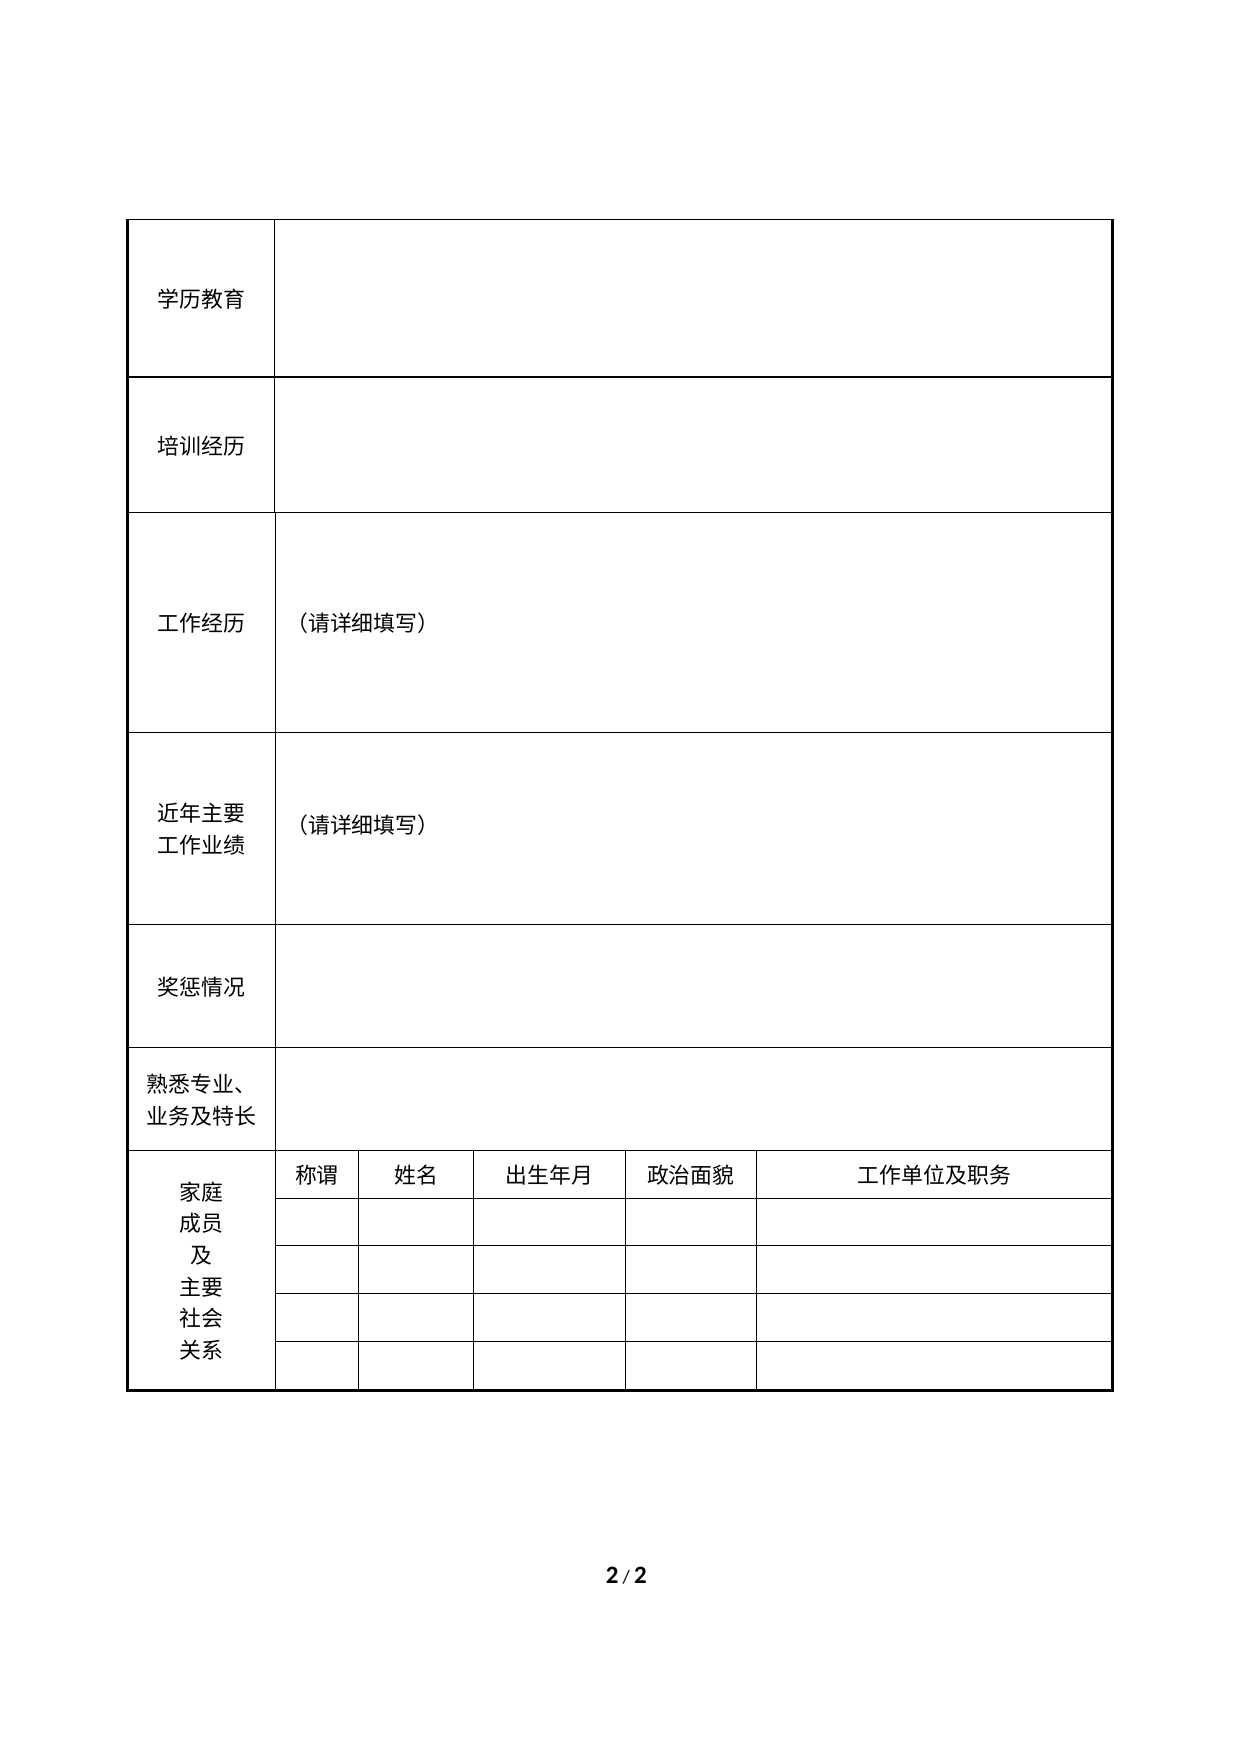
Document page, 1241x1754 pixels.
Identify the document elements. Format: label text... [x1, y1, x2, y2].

table_cell [626, 1294, 756, 1341]
table_cell [359, 1342, 473, 1389]
table_cell 出生年月 [474, 1151, 625, 1197]
table_cell [626, 1342, 756, 1389]
table_cell 工作单位及职务 [757, 1151, 1111, 1197]
table_cell [359, 1294, 473, 1341]
table_cell [276, 1199, 358, 1245]
table_cell 奖惩情况 [129, 925, 275, 1047]
table_cell 政治面貌 [626, 1151, 756, 1197]
table_cell [275, 378, 1111, 512]
table_cell [276, 1342, 358, 1389]
table_cell 熟悉专业、业务及特长 [129, 1048, 275, 1150]
table_cell （请详细填写） [276, 733, 1111, 923]
table_cell [474, 1246, 625, 1293]
table_cell 近年主要 工作业绩 [129, 733, 275, 923]
table_cell [474, 1199, 625, 1245]
table_cell 工作经历 [129, 513, 275, 732]
table_cell [474, 1294, 625, 1341]
table_cell [757, 1294, 1111, 1341]
table_cell 姓名 [359, 1151, 473, 1197]
table_cell [276, 1294, 358, 1341]
table_cell 家庭 成员 及 主要 社会 关系 [129, 1151, 275, 1389]
table_cell [359, 1199, 473, 1245]
table_cell [626, 1199, 756, 1245]
table_cell 称谓 [276, 1151, 358, 1197]
table_cell [276, 1048, 1111, 1150]
table_cell [757, 1246, 1111, 1293]
table_cell [626, 1246, 756, 1293]
table_cell 培训经历 [129, 378, 274, 512]
table_cell [275, 220, 1111, 376]
table_cell [474, 1342, 625, 1389]
table_cell [276, 1246, 358, 1293]
table_cell [757, 1199, 1111, 1245]
table_cell [757, 1342, 1111, 1389]
table_cell [276, 925, 1111, 1047]
table_cell 学历教育 [129, 220, 274, 376]
table_cell [359, 1246, 473, 1293]
table_cell （请详细填写） [276, 513, 1111, 732]
